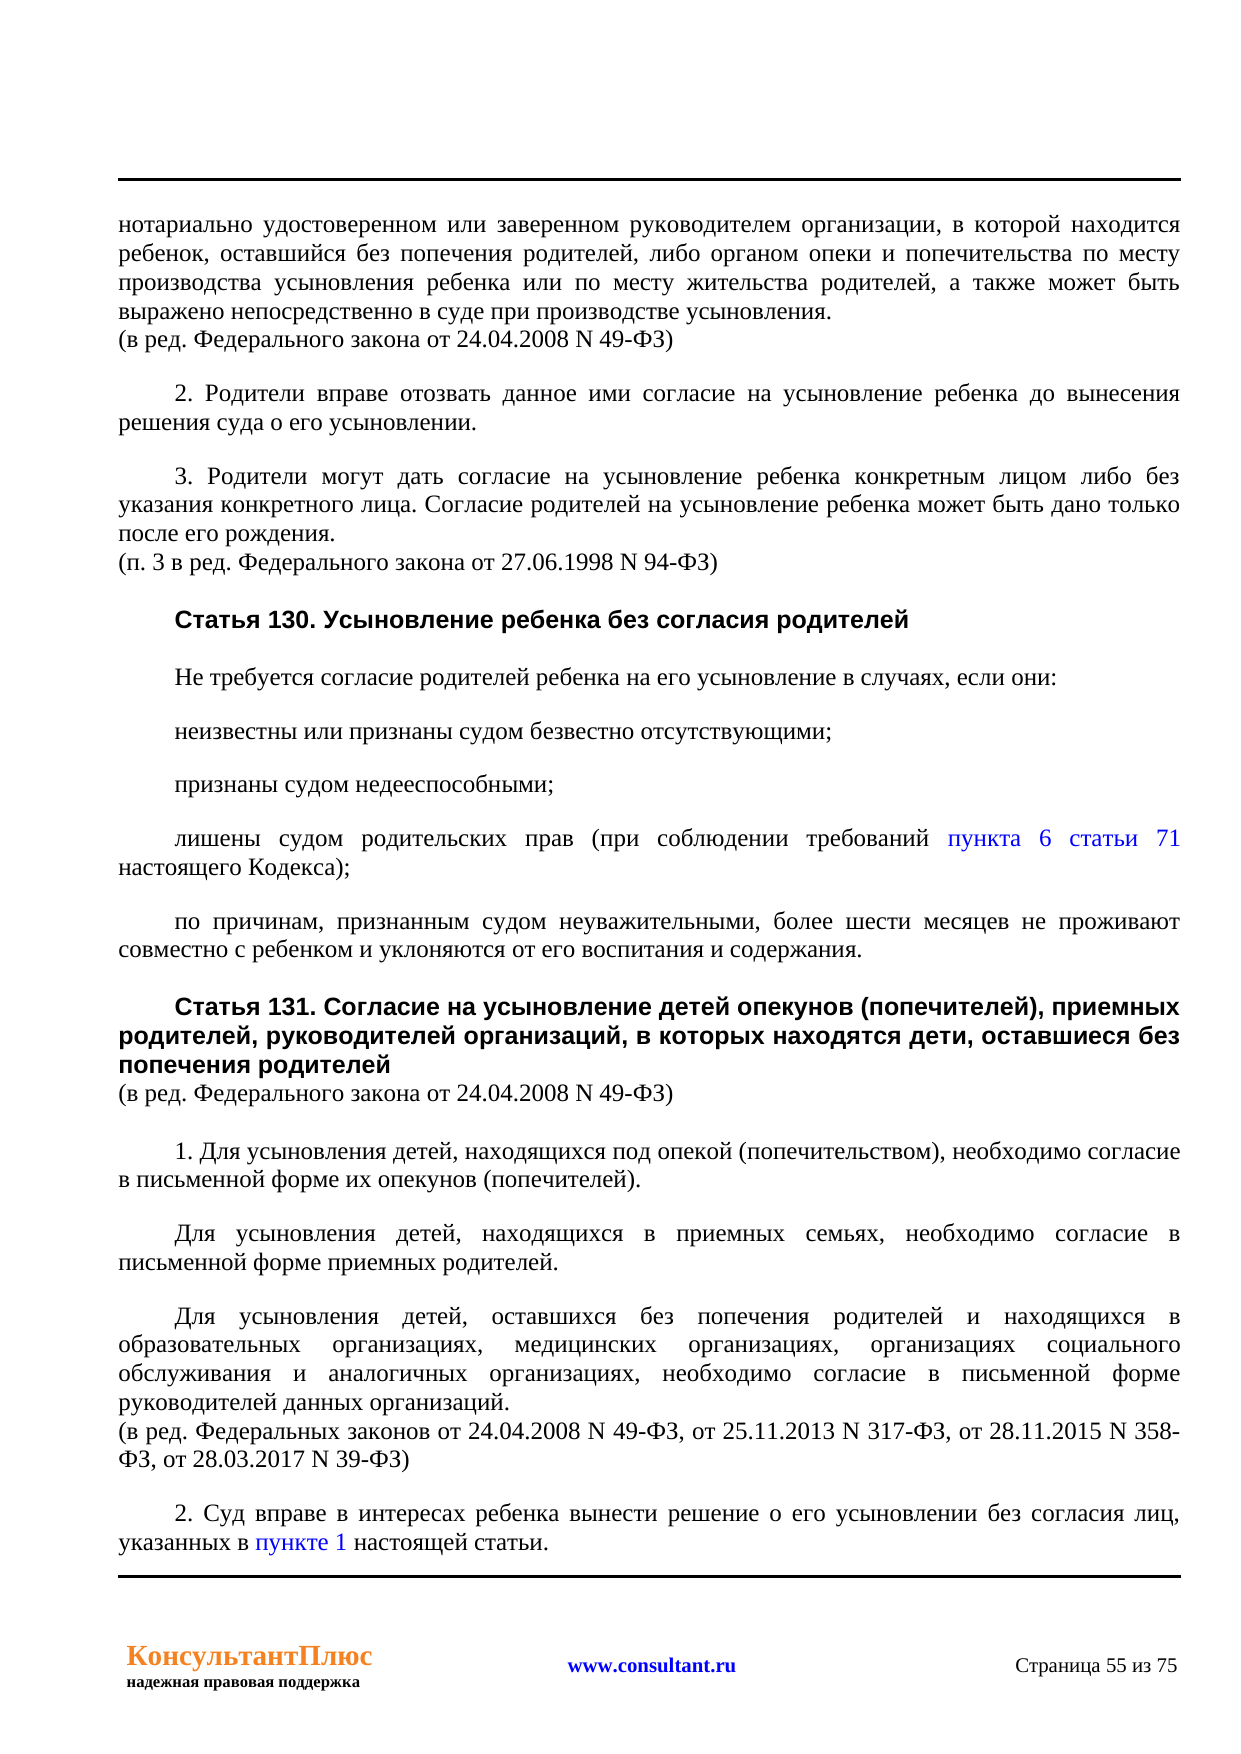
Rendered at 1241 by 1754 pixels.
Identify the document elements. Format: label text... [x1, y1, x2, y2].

text 2. Родители вправе отозвать данное ими согласие на усыновление ребенка до вынесения решения суда о его усыновлении. [118, 378, 1181, 436]
text Для усыновления детей, находящихся в приемных семьях, необходимо согласие в письменной форме приемных родителей. [118, 1218, 1181, 1276]
text по причинам, признанным судом неуважительными, более шести месяцев не проживают совместно с ребенком и уклоняются от его воспитания и содержания. [118, 906, 1181, 963]
text (п. 3 в ред. Федерального закона от 27.06.1998 N 94-ФЗ) [118, 547, 1181, 576]
text Не требуется согласие родителей ребенка на его усыновление в случаях, если они: [118, 662, 1181, 691]
text неизвестны или признаны судом безвестно отсутствующими; [118, 716, 1181, 744]
text (в ред. Федерального закона от 24.04.2008 N 49-ФЗ) [118, 1078, 1181, 1107]
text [118, 209, 1181, 324]
text 1. Для усыновления детей, находящихся под опекой (попечительством), необходимо согласие в письменной форме их опекунов (попечителей). [118, 1136, 1181, 1193]
text лишены судом родительских прав (при соблюдении требований пункта 6 статьи 71 настоящего Кодекса); [118, 823, 1181, 881]
text 2. Суд вправе в интересах ребенка вынести решение о его усыновлении без согласия лиц, указанных в пункте 1 настоящей статьи. [118, 1498, 1181, 1556]
text (в ред. Федеральных законов от 24.04.2008 N 49-ФЗ, от 25.11.2013 N 317-ФЗ, от 28.11.2015 N 358-ФЗ, от 28.03.2017 N 39-ФЗ) [118, 1416, 1181, 1473]
title Статья 130. Усыновление ребенка без согласия родителей [118, 604, 1181, 633]
text признаны судом недееспособными; [118, 769, 1181, 798]
title Статья 131. Согласие на усыновление детей опекунов (попечителей), приемных родителей, руководителей организаций, в которых находятся дети, оставшиеся без попечения родителей [118, 992, 1181, 1078]
text Для усыновления детей, оставшихся без попечения родителей и находящихся в образовательных организациях, медицинских организациях, организациях социального обслуживания и аналогичных организациях, необходимо согласие в письменной форме руководителей данных организаций. [118, 1301, 1181, 1416]
text (в ред. Федерального закона от 24.04.2008 N 49-ФЗ) [118, 324, 1181, 353]
text 3. Родители могут дать согласие на усыновление ребенка конкретным лицом либо без указания конкретного лица. Согласие родителей на усыновление ребенка может быть дано только после его рождения. [118, 461, 1181, 547]
